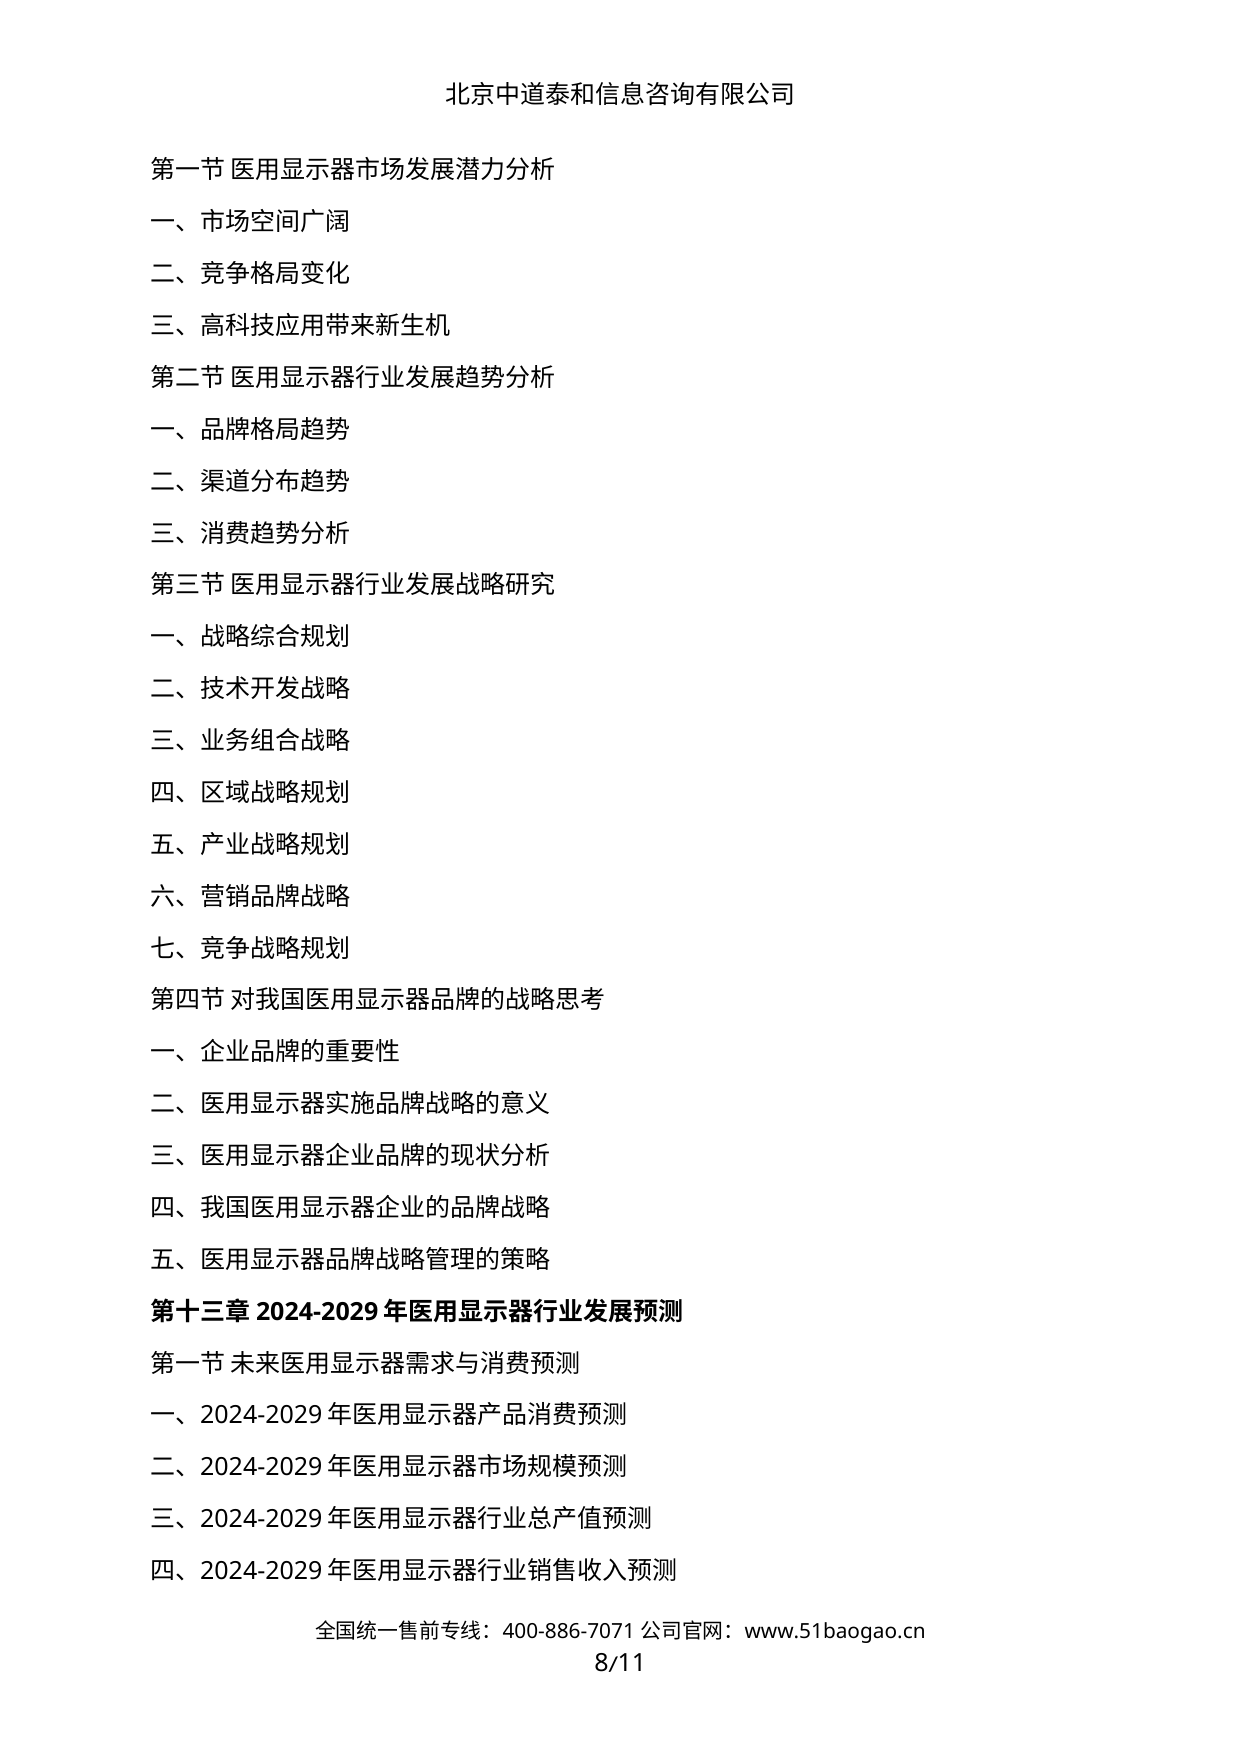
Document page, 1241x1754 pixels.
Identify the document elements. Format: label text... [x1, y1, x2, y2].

text 第四节 对我国医用显示器品牌的战略思考 [150, 980, 1090, 1016]
text 三、消费趋势分析 [150, 513, 1090, 549]
text 四、我国医用显示器企业的品牌战略 [150, 1187, 1090, 1224]
text 一、品牌格局趋势 [150, 409, 1090, 446]
text 二、渠道分布趋势 [150, 461, 1090, 497]
text 五、产业战略规划 [150, 824, 1090, 861]
text 二、竞争格局变化 [150, 254, 1090, 290]
text 四、区域战略规划 [150, 772, 1090, 809]
text 一、2024-2029年医用显示器产品消费预测 [150, 1395, 1090, 1431]
text 三、业务组合战略 [150, 721, 1090, 757]
text 五、医用显示器品牌战略管理的策略 [150, 1239, 1090, 1276]
text 一、战略综合规划 [150, 617, 1090, 653]
text 四、2024-2029年医用显示器行业销售收入预测 [150, 1551, 1090, 1587]
text 二、医用显示器实施品牌战略的意义 [150, 1084, 1090, 1120]
text 七、竞争战略规划 [150, 928, 1090, 964]
text 第一节 未来医用显示器需求与消费预测 [150, 1343, 1090, 1379]
text 第二节 医用显示器行业发展趋势分析 [150, 357, 1090, 394]
text 一、市场空间广阔 [150, 202, 1090, 238]
text 第十三章 2024-2029年医用显示器行业发展预测 [150, 1291, 1090, 1327]
text 三、高科技应用带来新生机 [150, 306, 1090, 342]
text 二、技术开发战略 [150, 669, 1090, 705]
text 三、医用显示器企业品牌的现状分析 [150, 1136, 1090, 1172]
text 一、企业品牌的重要性 [150, 1032, 1090, 1068]
text 第三节 医用显示器行业发展战略研究 [150, 565, 1090, 601]
text 三、2024-2029年医用显示器行业总产值预测 [150, 1499, 1090, 1535]
text 第一节 医用显示器市场发展潜力分析 [150, 150, 1090, 186]
text 二、2024-2029年医用显示器市场规模预测 [150, 1447, 1090, 1483]
text 六、营销品牌战略 [150, 876, 1090, 912]
